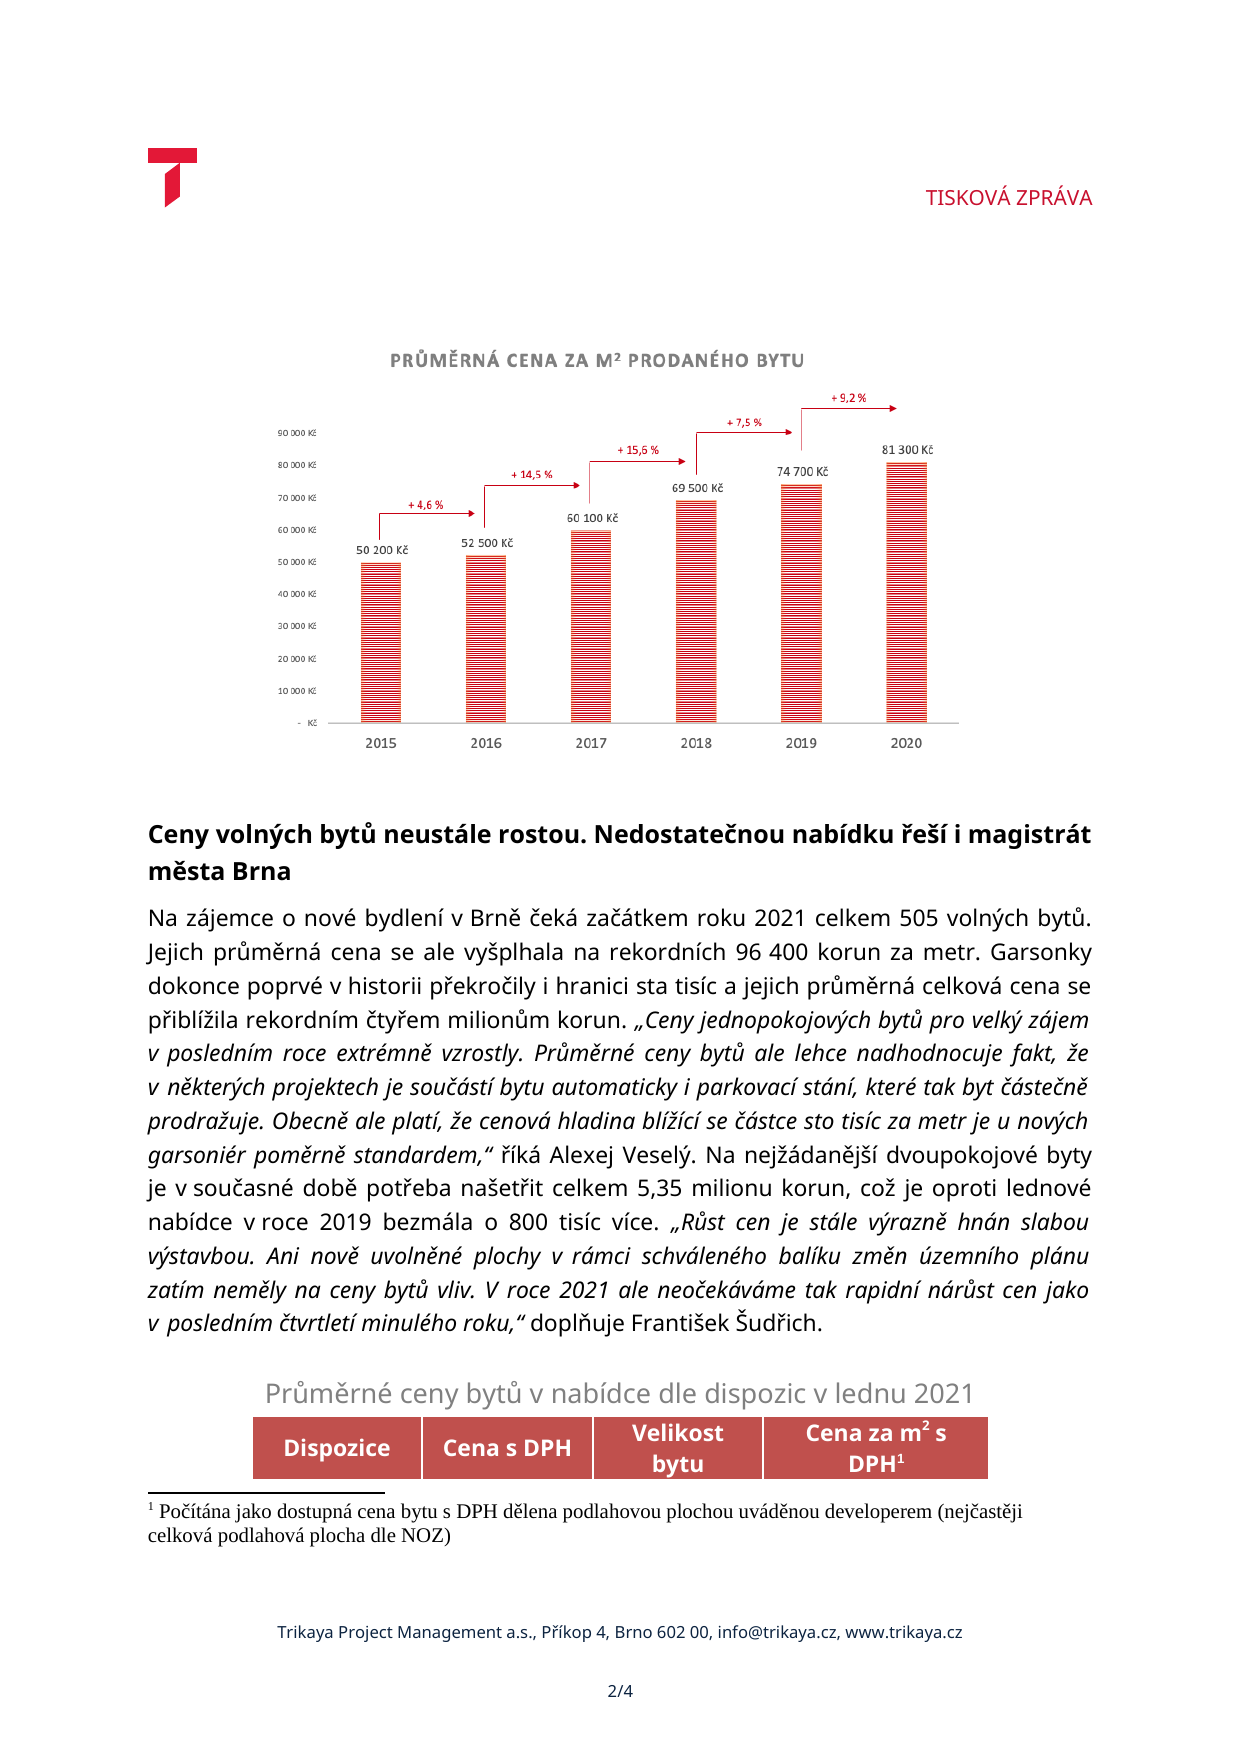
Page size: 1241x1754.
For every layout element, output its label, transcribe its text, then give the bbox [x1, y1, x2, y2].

text Na zájemce o nové bydlení v Brně čeká začátkem roku 2021 celkem 505 volných bytů. Jejich průměrná cena se ale vyšplhala na rekordních 96 400 korun za metr. Garsonky dokonce poprvé v historii překročily i hranici sta tisíc a jejich průměrná celková cena se přiblížila rekordním čtyřem milionům korun. „Ceny jednopokojových bytů pro velký zájem v posledním roce extrémně vzrostly. Průměrné ceny bytů ale lehce nadhodnocuje fakt, že v některých projektech je součástí bytu automaticky i parkovací stání, které tak byt částečně prodražuje. Obecně ale platí, že cenová hladina blížící se částce sto tisíc za metr je u nových garsoniér poměrně standardem,“ říká Alexej Veselý. Na nejžádanější dvoupokojové byty je v současné době potřeba našetřit celkem 5,35 milionu korun, což je oproti lednové nabídce v roce 2019 bezmála o 800 tisíc více. „Růst cen je stále výrazně hnán slabou výstavbou. Ani nově uvolněné plochy v rámci schváleného balíku změn územního plánu zatím neměly na ceny bytů vliv. V roce 2021 ale neočekáváme tak rapidní nárůst cen jako v posledním čtvrtletí minulého roku,“ doplňuje František Šudřich. [148, 902, 1092, 1339]
picture [260, 328, 972, 755]
table_header Cena s DPH [423, 1417, 592, 1479]
table_header Velikost bytu [594, 1417, 762, 1479]
text Ceny volných bytů neustále rostou. Nedostatečnou nabídku řeší i magistrát města Brna [148, 816, 1092, 887]
table_header Dispozice [253, 1417, 421, 1479]
table_header Cena za m2 s DPH [764, 1417, 988, 1479]
text Průměrné ceny bytů v nabídce dle dispozic v lednu 2021 [148, 1375, 1092, 1412]
